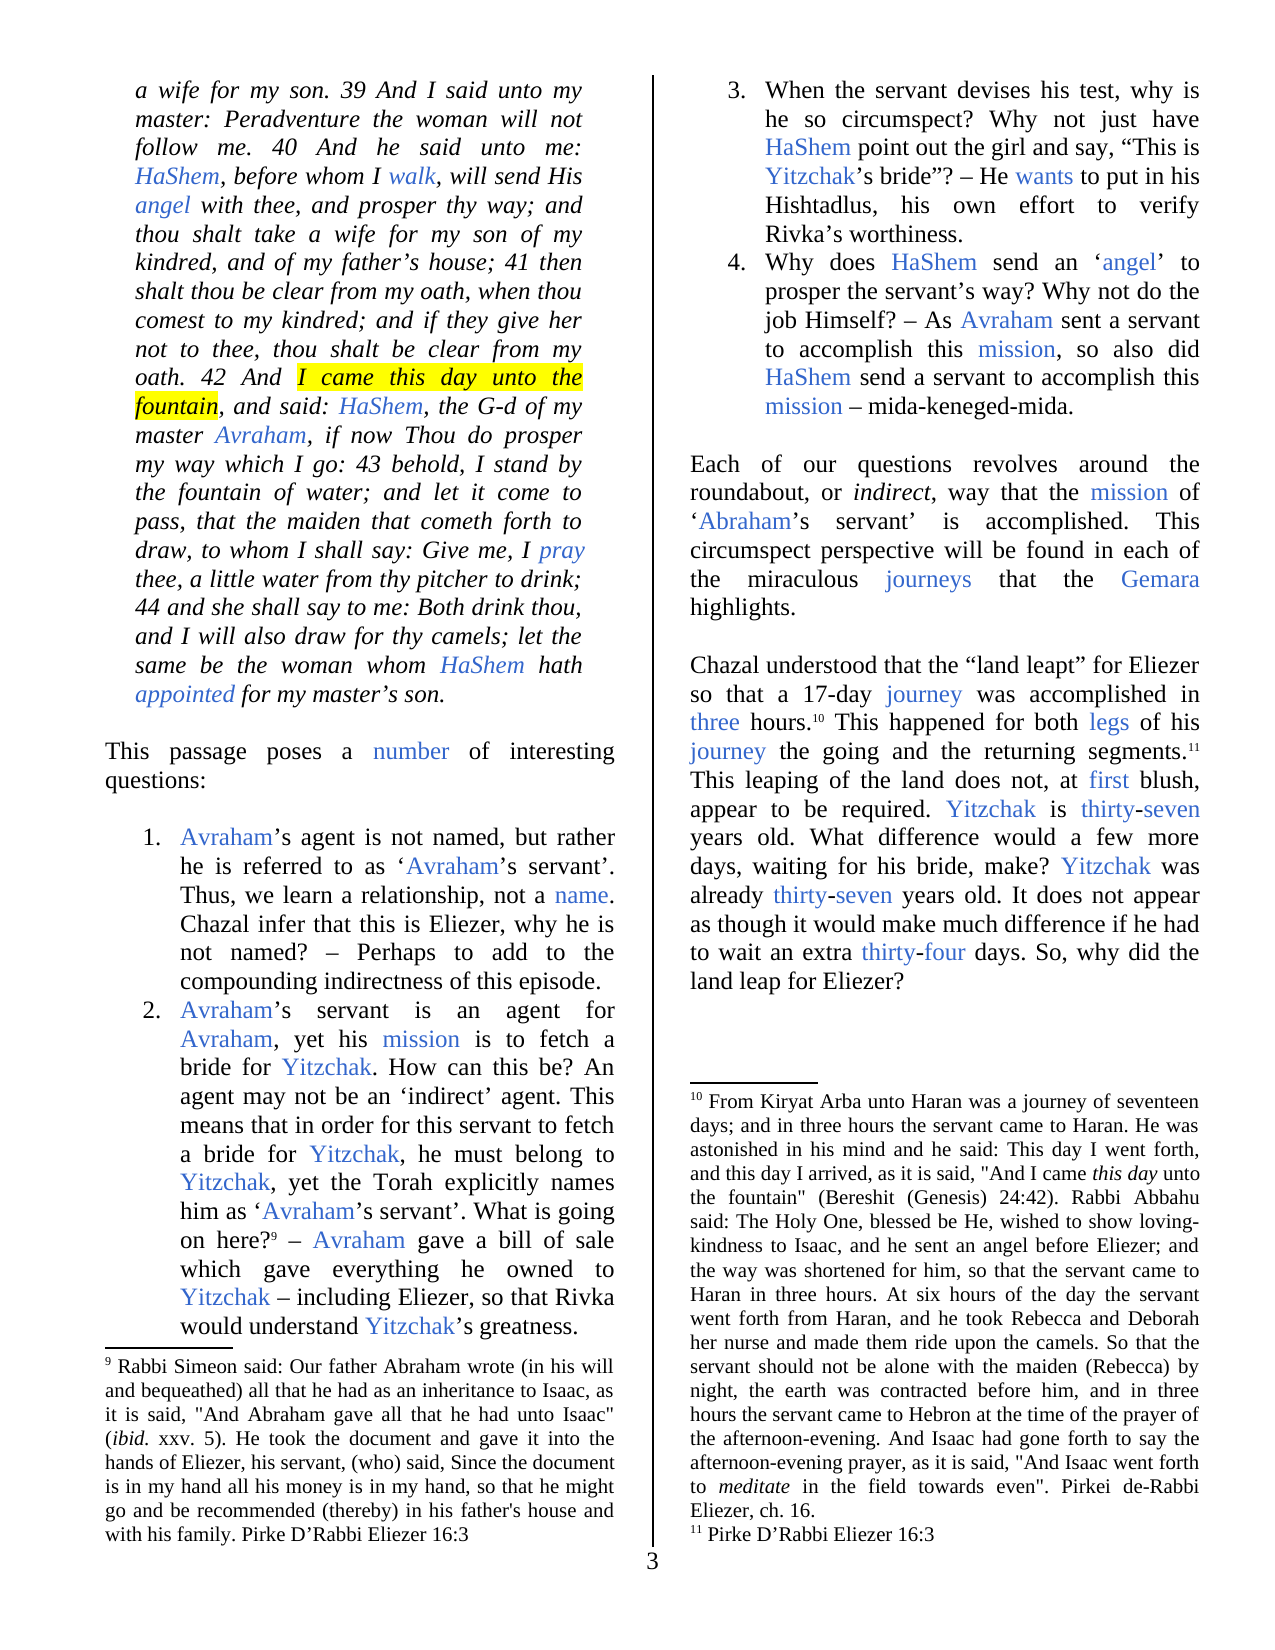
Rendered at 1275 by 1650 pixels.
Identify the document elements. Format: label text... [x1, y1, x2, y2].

list Why does HaShem send an ‘angel’ to prosper the servant’s way? Why not do the job Himself? – As Avraham sent a servant to accomplish this mission, so also did HaShem send a servant to accomplish this mission – mida-keneged-mida. [727, 247, 1200, 420]
text Each of our questions revolves around the roundabout, or indirect, way that the mission of ‘Abraham’s servant’ is accomplished. This circumspect perspective will be found in each of the miraculous journeys that the Gemara highlights. [690, 449, 1200, 621]
list When the servant devises his test, why is he so circumspect? Why not just have HaShem point out the girl and say, “This is Yitzchak’s bride”? – He wants to put in his Hishtadlus, his own effort to verify Rivka’s worthiness. [727, 75, 1200, 247]
text Chazal understood that the “land leapt” for Eliezer so that a 17-day journey was accomplished in three hours. This happened for both legs of his journey the going and the returning segments. This leaping of the land does not, at first blush, appear to be required. Yitzchak is thirty-seven years old. What difference would a few more days, waiting for his bride, make? Yitzchak was already thirty-seven years old. It does not appear as though it would make much difference if he had to wait an extra thirty-four days. So, why did the land leap for Eliezer? [690, 650, 1200, 995]
list Avraham’s agent is not named, but rather he is referred to as ‘Avraham’s servant’. Thus, we learn a relationship, not a name. Chazal infer that this is Eliezer, why he is not named? – Perhaps to add to the compounding indirectness of this episode. [142, 822, 615, 995]
list Avraham’s servant is an agent for Avraham, yet his mission is to fetch a bride for Yitzchak. How can this be? An agent may not be an ‘indirect’ agent. This means that in order for this servant to fetch a bride for Yitzchak, he must belong to Yitzchak, yet the Torah explicitly names him as ‘Avraham’s servant’. What is going on here? – Avraham gave a bill of sale which gave everything he owned to Yitzchak – including Eliezer, so that Rivka would understand Yitzchak’s greatness. [142, 995, 615, 1340]
text This passage poses a number of interesting questions: [105, 736, 615, 794]
